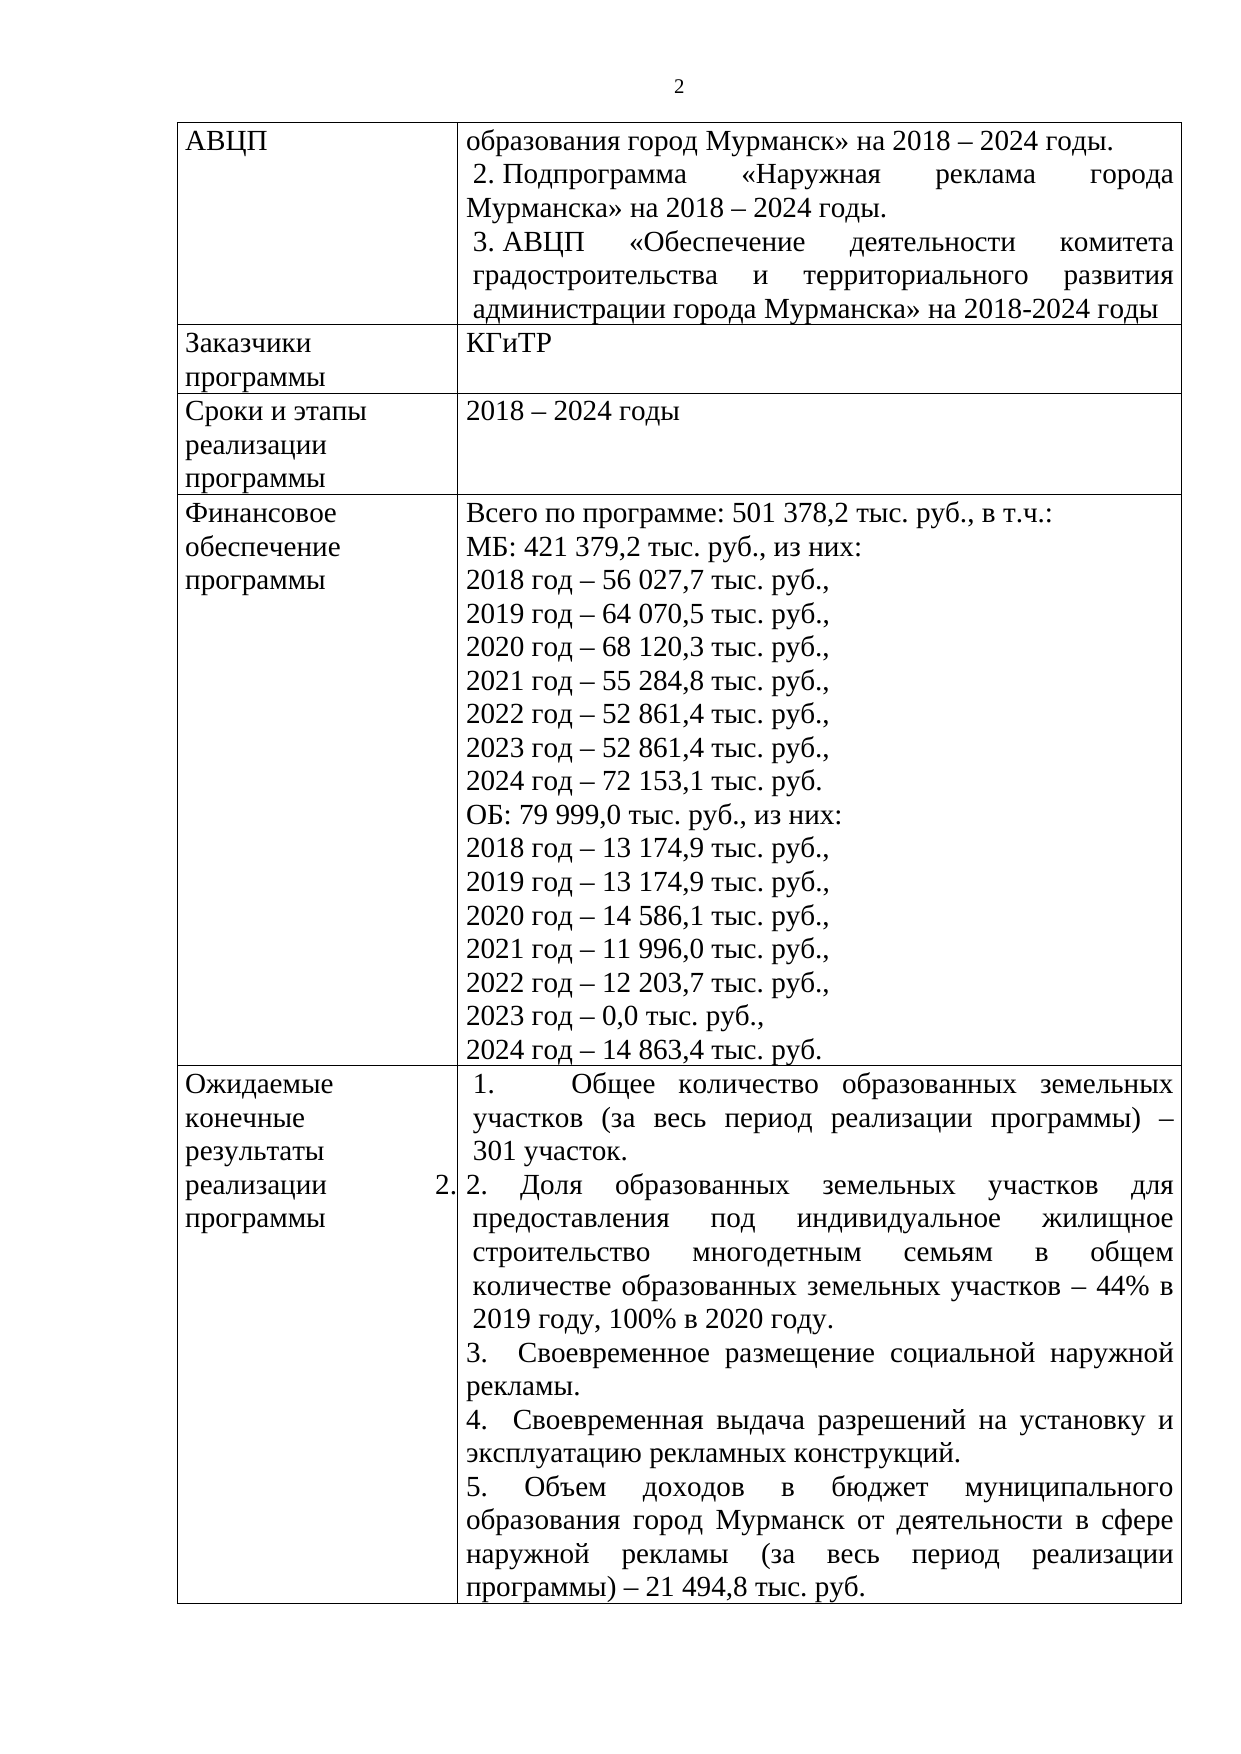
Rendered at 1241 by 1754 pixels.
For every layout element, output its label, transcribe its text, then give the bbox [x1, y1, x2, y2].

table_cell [458, 123, 1181, 324]
table_cell Заказчики программы [178, 325, 457, 392]
table_cell Всего по программе: 501 378,2 тыс. руб., в т.ч.: МБ: 421 379,2 тыс. руб., из них: 2018 год – 56 027,7 тыс. руб., 2019 год – 64 070,5 тыс. руб., 2020 год – 68 120,3 тыс. руб., 2021 год – 55 284,8 тыс. руб., 2022 год – 52 861,4 тыс. руб., 2023 год – 52 861,4 тыс. руб., 2024 год – 72 153,1 тыс. руб. ОБ: 79 999,0 тыс. руб., из них: 2018 год – 13 174,9 тыс. руб., 2019 год – 13 174,9 тыс. руб., 2020 год – 14 586,1 тыс. руб., 2021 год – 11 996,0 тыс. руб., 2022 год – 12 203,7 тыс. руб., 2023 год – 0,0 тыс. руб., 2024 год – 14 863,4 тыс. руб. [458, 495, 1181, 1065]
table_cell КГиТР [458, 325, 1181, 392]
table_cell Общее количество образованных земельных участков (за весь период реализации программы) – 301 участок. 2. Доля образованных земельных участков для предоставления под индивидуальное жилищное строительство многодетным семьям в общем количестве образованных земельных участков – 44% в 2019 году, 100% в 2020 году. 3. Своевременное размещение социальной наружной рекламы. 4. Своевременная выдача разрешений на установку и эксплуатацию рекламных конструкций. 5. Объем доходов в бюджет муниципального образования город Мурманск от деятельности в сфере наружной рекламы (за весь период реализации программы) – 21 494,8 тыс. руб. [458, 1066, 1181, 1603]
table_cell 2018 – 2024 годы [458, 394, 1181, 494]
table_cell Ожидаемые конечные результаты реализации программы [178, 1066, 457, 1603]
table_cell Финансовое обеспечение программы [178, 495, 457, 1065]
table_cell Сроки и этапы реализации программы [178, 394, 457, 494]
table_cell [178, 123, 457, 324]
